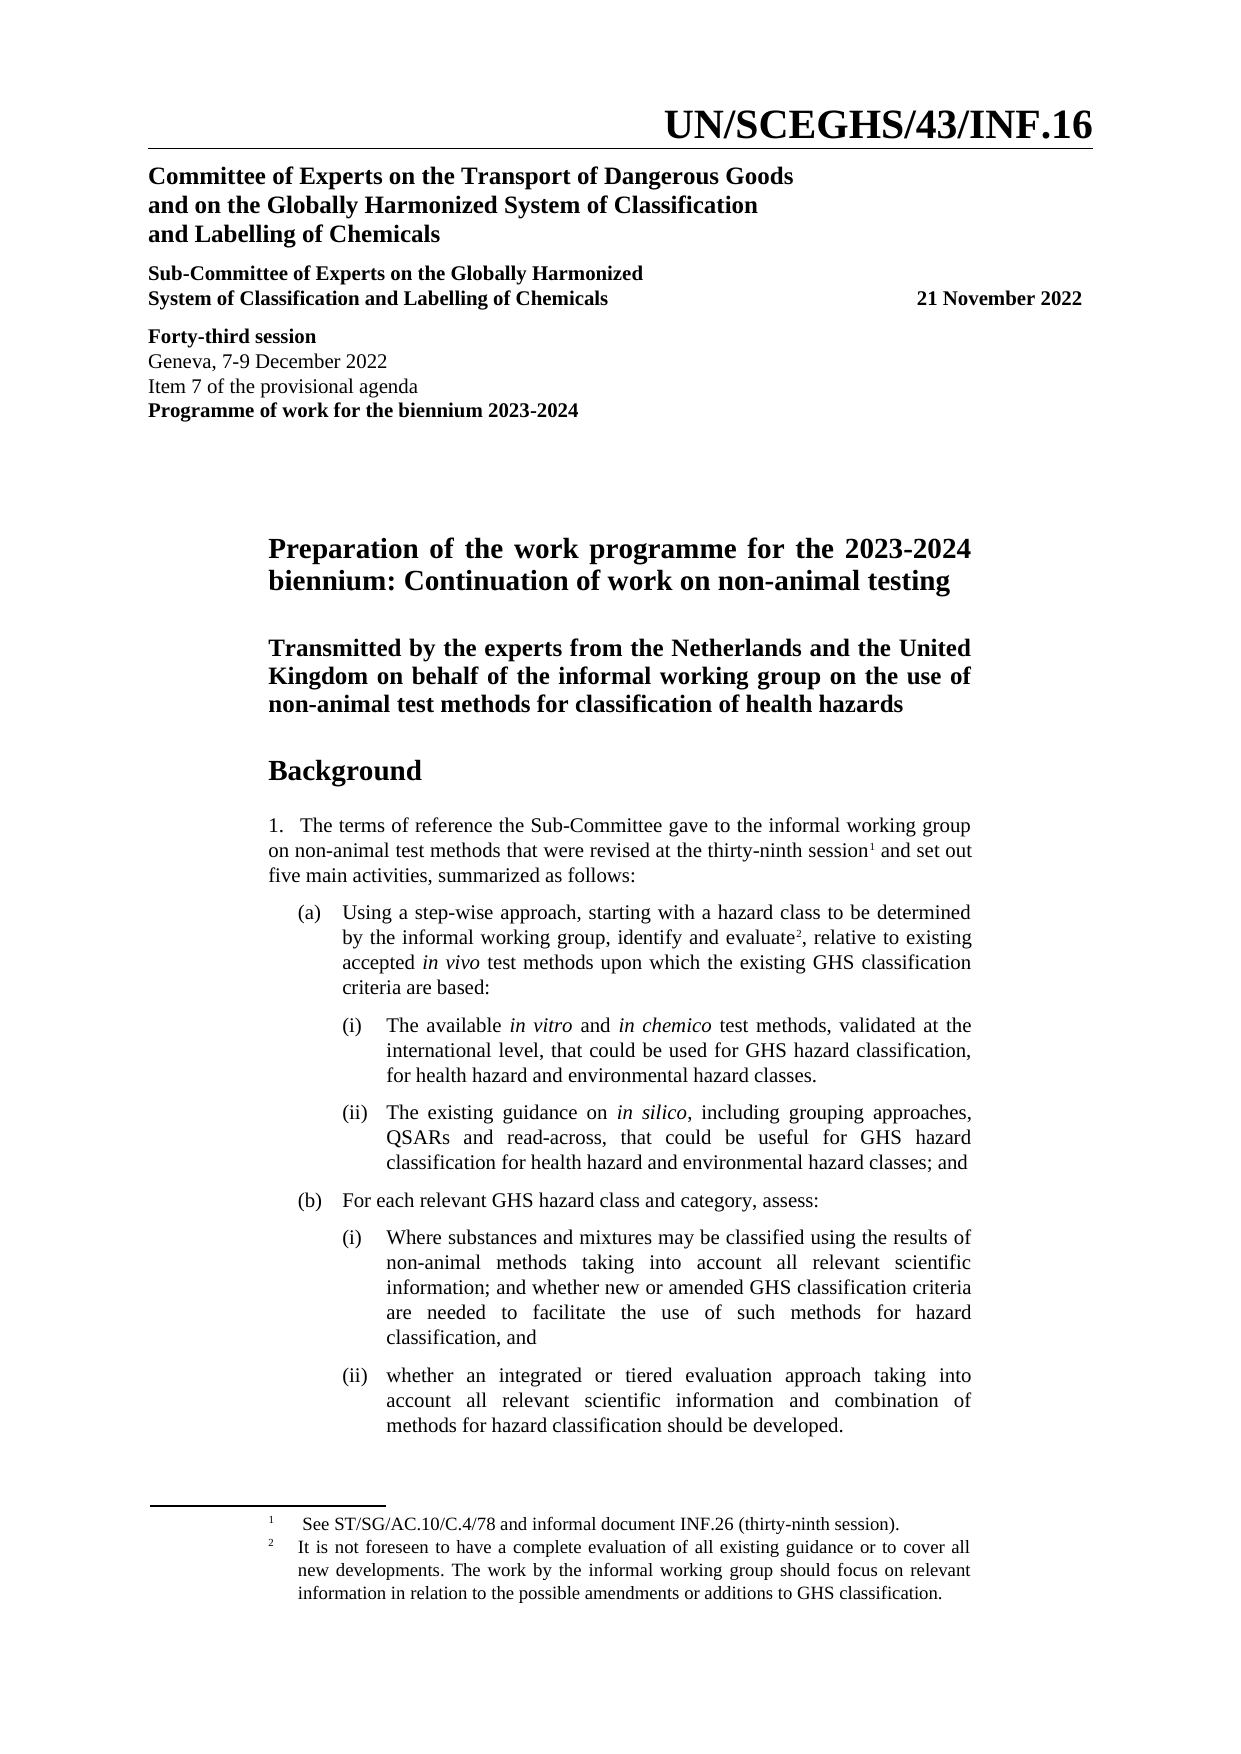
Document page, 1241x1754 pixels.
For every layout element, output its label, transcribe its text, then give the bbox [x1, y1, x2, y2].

text Transmitted by the experts from the Netherlands and the United Kingdom on behalf of the informal working group on the use of non-animal test methods for classification of health hazards [150, 634, 972, 718]
text 1. The terms of reference the Sub-Committee gave to the informal working group on non-animal test methods that were revised at the thirty-ninth session and set out five main activities, summarized as follows: [268, 812, 972, 887]
table_header UN/SCEGHS/43/INF.16 [148, 59, 1093, 148]
text Preparation of the work programme for the 2023-2024 biennium: Continuation of work on non-animal testing [150, 534, 972, 596]
text (a) Using a step-wise approach, starting with a hazard class to be determined by the informal working group, identify and evaluate, relative to existing accepted in vivo test methods upon which the existing GHS classification criteria are based: [298, 899, 972, 999]
text (ii) whether an integrated or tiered evaluation approach taking into account all relevant scientific information and combination of methods for hazard classification should be developed. [342, 1362, 972, 1437]
text (ii) The existing guidance on in silico, including grouping approaches, QSARs and read-across, that could be useful for GHS hazard classification for health hazard and environmental hazard classes; and [342, 1099, 972, 1174]
text (i) The available in vitro and in chemico test methods, validated at the international level, that could be used for GHS hazard classification, for health hazard and environmental hazard classes. [342, 1012, 972, 1087]
text (b) For each relevant GHS hazard class and category, assess: [298, 1187, 972, 1212]
text (i) Where substances and mixtures may be classified using the results of non-animal methods taking into account all relevant scientific information; and whether new or amended GHS classification criteria are needed to facilitate the use of such methods for hazard classification, and [342, 1224, 972, 1349]
table_cell Committee of Experts on the Transport of Dangerous Goods and on the Globally Harmonized System of Classification and Labelling of Chemicals Sub-Committee of Experts on the Globally Harmonized System of Classification and Labelling of Chemicals 21 November 2022 Forty-third session Geneva, 7-9 December 2022 Item 7 of the provisional agenda Programme of work for the biennium 2023-2024 [148, 149, 1093, 472]
text Background [150, 756, 972, 787]
